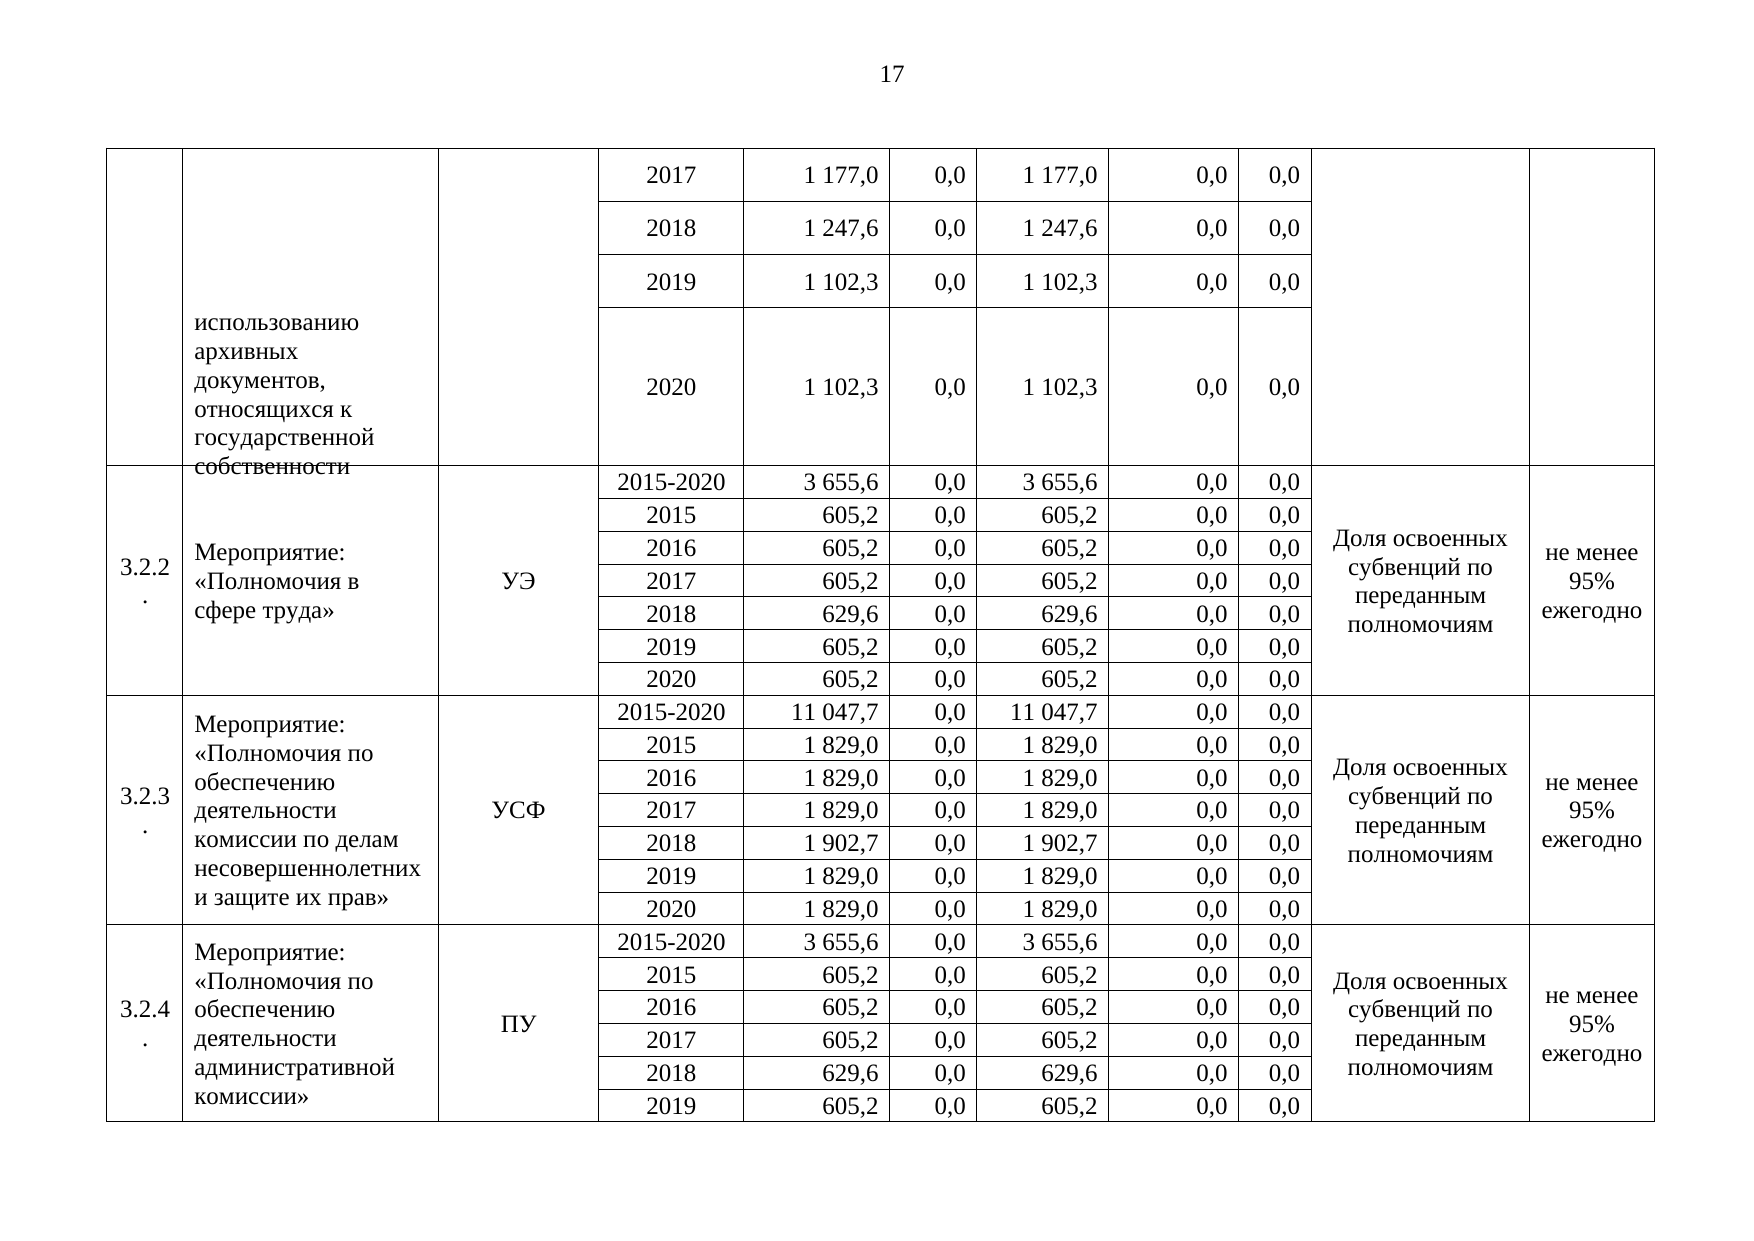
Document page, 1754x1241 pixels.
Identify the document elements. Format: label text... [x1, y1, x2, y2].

table_cell 2019 [599, 255, 743, 307]
table_cell 2015-2020 [599, 925, 743, 957]
table_cell 3.2.4. [107, 925, 182, 1121]
table_cell 2018 [599, 597, 743, 629]
table_cell 1 829,0 [744, 761, 889, 793]
table_cell 1 829,0 [977, 860, 1108, 892]
table_cell 0,0 [1109, 202, 1238, 254]
table_cell 1 102,3 [744, 255, 889, 307]
table_cell 0,0 [1239, 499, 1311, 531]
table_cell 0,0 [1239, 991, 1311, 1023]
table_cell 0,0 [1109, 565, 1238, 596]
table_cell 0,0 [1239, 1090, 1311, 1121]
table_cell 0,0 [890, 149, 976, 201]
table_cell 0,0 [1239, 597, 1311, 629]
table_cell 605,2 [744, 1090, 889, 1121]
table_cell 0,0 [1239, 149, 1311, 201]
table_cell 3.2.3. [107, 696, 182, 924]
table_cell 1 829,0 [744, 860, 889, 892]
table_cell 0,0 [1239, 255, 1311, 307]
table_cell 0,0 [890, 1024, 976, 1056]
table_cell 0,0 [1109, 1090, 1238, 1121]
table_cell 2018 [599, 1057, 743, 1088]
table_cell 2018 [599, 827, 743, 859]
table_cell 0,0 [1109, 1024, 1238, 1056]
table_cell 605,2 [744, 630, 889, 662]
table_cell 0,0 [1109, 696, 1238, 727]
table_cell 2017 [599, 794, 743, 826]
table_cell 1 829,0 [744, 893, 889, 924]
table_cell 0,0 [1239, 696, 1311, 727]
table_cell УЭ [439, 466, 598, 695]
table_cell 0,0 [1109, 893, 1238, 924]
table_cell 0,0 [1239, 565, 1311, 596]
table_cell 0,0 [890, 1090, 976, 1121]
table_cell 0,0 [1239, 925, 1311, 957]
table_cell 1 829,0 [977, 761, 1108, 793]
table_cell 0,0 [1239, 794, 1311, 826]
table_cell 0,0 [1239, 1024, 1311, 1056]
table_cell 1 902,7 [744, 827, 889, 859]
table_cell 1 177,0 [977, 149, 1108, 201]
table_cell 0,0 [1239, 893, 1311, 924]
table_cell 0,0 [890, 499, 976, 531]
table_cell 629,6 [744, 597, 889, 629]
table_cell 0,0 [1109, 255, 1238, 307]
table_cell 2019 [599, 630, 743, 662]
table_cell 0,0 [1109, 466, 1238, 498]
table_cell 2020 [599, 893, 743, 924]
table_cell 0,0 [890, 729, 976, 760]
table_cell 11 047,7 [977, 696, 1108, 727]
table_cell 3 655,6 [977, 466, 1108, 498]
table_cell не менее 95% ежегодно [1530, 696, 1654, 924]
table_cell 0,0 [1109, 761, 1238, 793]
table_cell Доля освоенных субвенций по переданным полномочиям [1312, 466, 1529, 695]
table_cell 0,0 [1109, 827, 1238, 859]
table_cell 1 902,7 [977, 827, 1108, 859]
table_cell 2019 [599, 1090, 743, 1121]
table_cell 0,0 [1239, 532, 1311, 563]
table_cell 0,0 [890, 466, 976, 498]
table_cell 0,0 [1109, 794, 1238, 826]
table_cell 2020 [599, 663, 743, 695]
table_cell 0,0 [890, 630, 976, 662]
table_cell 2020 [599, 308, 743, 465]
table_cell 605,2 [977, 499, 1108, 531]
table_cell 0,0 [890, 308, 976, 465]
table_cell 2017 [599, 1024, 743, 1056]
table_cell 605,2 [977, 1024, 1108, 1056]
table_cell 0,0 [1109, 991, 1238, 1023]
table_cell 605,2 [744, 532, 889, 563]
table_cell 0,0 [1109, 860, 1238, 892]
table_cell 0,0 [1239, 958, 1311, 990]
table_cell 2019 [599, 860, 743, 892]
table_cell 1 247,6 [977, 202, 1108, 254]
table_cell 0,0 [1239, 860, 1311, 892]
table_cell 2016 [599, 761, 743, 793]
table_cell 605,2 [977, 565, 1108, 596]
table_cell 0,0 [1109, 630, 1238, 662]
table_cell 0,0 [1239, 761, 1311, 793]
table_cell 2018 [599, 202, 743, 254]
table_cell 0,0 [1109, 1057, 1238, 1088]
table_cell 2015 [599, 958, 743, 990]
table_cell 0,0 [890, 794, 976, 826]
table_cell 605,2 [977, 991, 1108, 1023]
table_cell 0,0 [1109, 597, 1238, 629]
table_cell ПУ [439, 925, 598, 1121]
table_cell 0,0 [1109, 149, 1238, 201]
table_cell 605,2 [977, 1090, 1108, 1121]
table_cell 629,6 [977, 1057, 1108, 1088]
table_cell 2015 [599, 729, 743, 760]
table_cell 0,0 [1239, 308, 1311, 465]
table_cell 3 655,6 [744, 925, 889, 957]
table_cell 0,0 [1239, 729, 1311, 760]
table_cell не менее 95% ежегодно [1530, 925, 1654, 1121]
table_cell 0,0 [890, 827, 976, 859]
table_cell 0,0 [890, 597, 976, 629]
table_cell 0,0 [1109, 925, 1238, 957]
table_cell 0,0 [890, 532, 976, 563]
table_cell 0,0 [1239, 663, 1311, 695]
table_cell 605,2 [744, 1024, 889, 1056]
table_cell 0,0 [890, 925, 976, 957]
table_cell 2015 [599, 499, 743, 531]
table_cell 0,0 [1109, 729, 1238, 760]
table_cell 0,0 [890, 663, 976, 695]
table_cell 0,0 [890, 893, 976, 924]
table_cell 0,0 [890, 1057, 976, 1088]
table_cell 629,6 [977, 597, 1108, 629]
table_cell Мероприятие: «Полномочия по обеспечению деятельности административной комиссии» [183, 925, 438, 1121]
table_cell 3 655,6 [744, 466, 889, 498]
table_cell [1312, 925, 1529, 1121]
table_cell 0,0 [1109, 958, 1238, 990]
table_cell 2015-2020 [599, 466, 743, 498]
table_cell 1 829,0 [977, 729, 1108, 760]
table_cell 0,0 [890, 202, 976, 254]
table_cell 1 102,3 [977, 255, 1108, 307]
table_cell 1 829,0 [977, 893, 1108, 924]
table_cell 1 102,3 [744, 308, 889, 465]
table_cell 0,0 [890, 958, 976, 990]
table_cell 0,0 [890, 860, 976, 892]
table_cell УСФ [439, 696, 598, 924]
table_cell 0,0 [890, 991, 976, 1023]
table_cell 1 829,0 [744, 729, 889, 760]
table_cell 2015-2020 [599, 696, 743, 727]
table_cell 605,2 [744, 663, 889, 695]
table_cell 0,0 [1239, 1057, 1311, 1088]
table_cell 1 829,0 [744, 794, 889, 826]
table_cell 1 829,0 [977, 794, 1108, 826]
table_cell Доля освоенных субвенций по переданным полномочиям [1312, 696, 1529, 924]
table_cell 0,0 [890, 761, 976, 793]
table_cell 3 655,6 [977, 925, 1108, 957]
table_cell 1 177,0 [744, 149, 889, 201]
table_cell 0,0 [890, 255, 976, 307]
table_cell 605,2 [744, 958, 889, 990]
table_cell 11 047,7 [744, 696, 889, 727]
table_cell 2016 [599, 532, 743, 563]
table_cell Мероприятие: «Полномочия по обеспечению деятельности комиссии по делам несовершеннолетних и защите их прав» [183, 696, 438, 924]
table_cell 2017 [599, 149, 743, 201]
table_cell 0,0 [1239, 202, 1311, 254]
table_cell 605,2 [744, 499, 889, 531]
table_cell 0,0 [1109, 663, 1238, 695]
table_cell 0,0 [1109, 499, 1238, 531]
table_cell 0,0 [1239, 466, 1311, 498]
table_cell 0,0 [1239, 630, 1311, 662]
table_cell 605,2 [977, 663, 1108, 695]
table_cell 605,2 [744, 991, 889, 1023]
table_cell 605,2 [977, 532, 1108, 563]
table_cell 1 247,6 [744, 202, 889, 254]
table_cell 605,2 [977, 958, 1108, 990]
table_cell 0,0 [1109, 308, 1238, 465]
table_cell 2016 [599, 991, 743, 1023]
table_cell не менее 95% ежегодно [1530, 466, 1654, 695]
table_cell 605,2 [744, 565, 889, 596]
table_cell 1 102,3 [977, 308, 1108, 465]
table_cell 0,0 [890, 696, 976, 727]
table_cell 629,6 [744, 1057, 889, 1088]
table_cell 0,0 [1109, 532, 1238, 563]
table_cell 2017 [599, 565, 743, 596]
table_cell 3.2.2. [107, 466, 182, 695]
table_cell Мероприятие: «Полномочия в сфере труда» [183, 466, 438, 695]
table_cell 0,0 [1239, 827, 1311, 859]
table_cell 605,2 [977, 630, 1108, 662]
table_cell 0,0 [890, 565, 976, 596]
